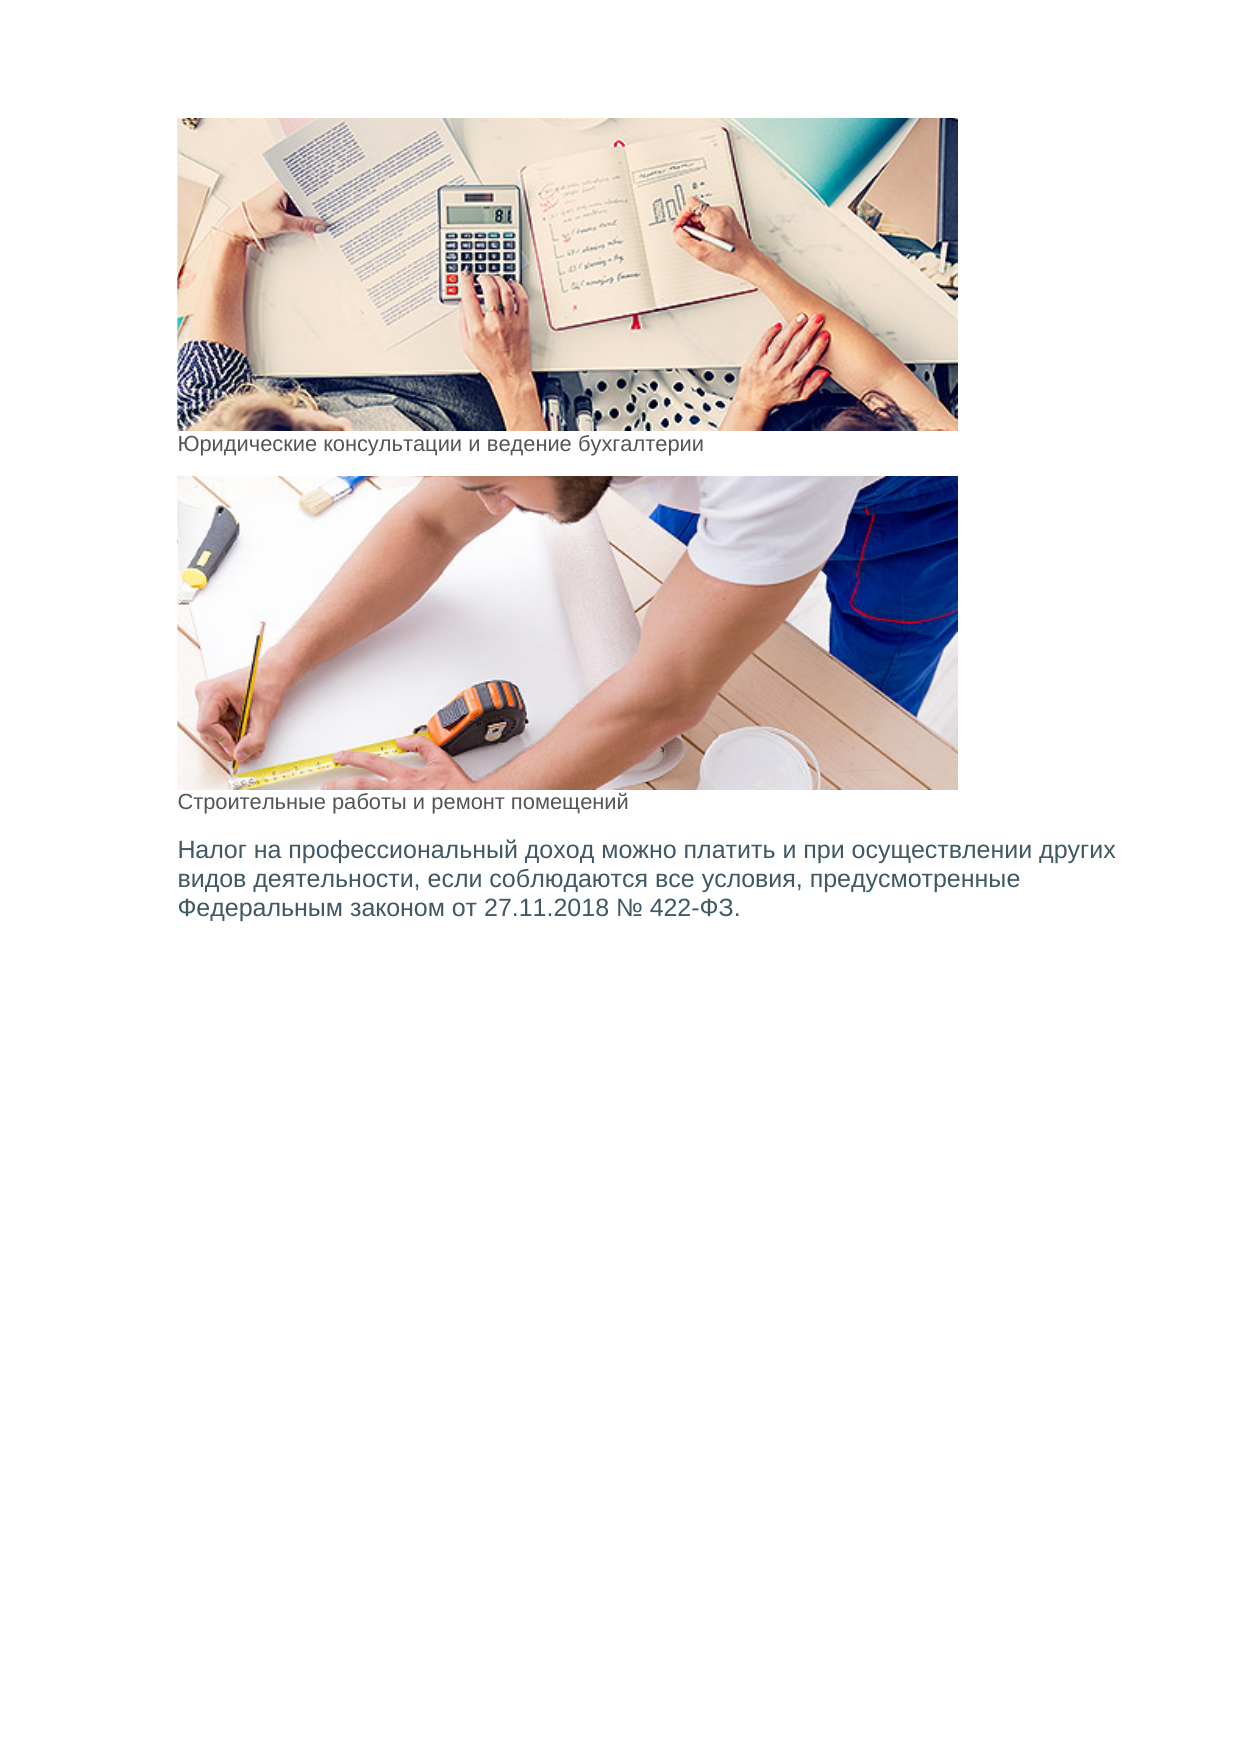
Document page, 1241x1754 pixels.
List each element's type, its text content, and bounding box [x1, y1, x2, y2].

text Юридические консультации и ведение бухгалтерии [177, 431, 1152, 456]
text Строительные работы и ремонт помещений [177, 789, 1152, 814]
picture [177, 118, 958, 431]
picture [177, 476, 958, 790]
text Налог на профессиональный доход можно платить и при осуществлении других видов деятельности, если соблюдаются все условия, предусмотренные Федеральным законом от 27.11.2018 № 422-ФЗ. [177, 835, 1152, 921]
